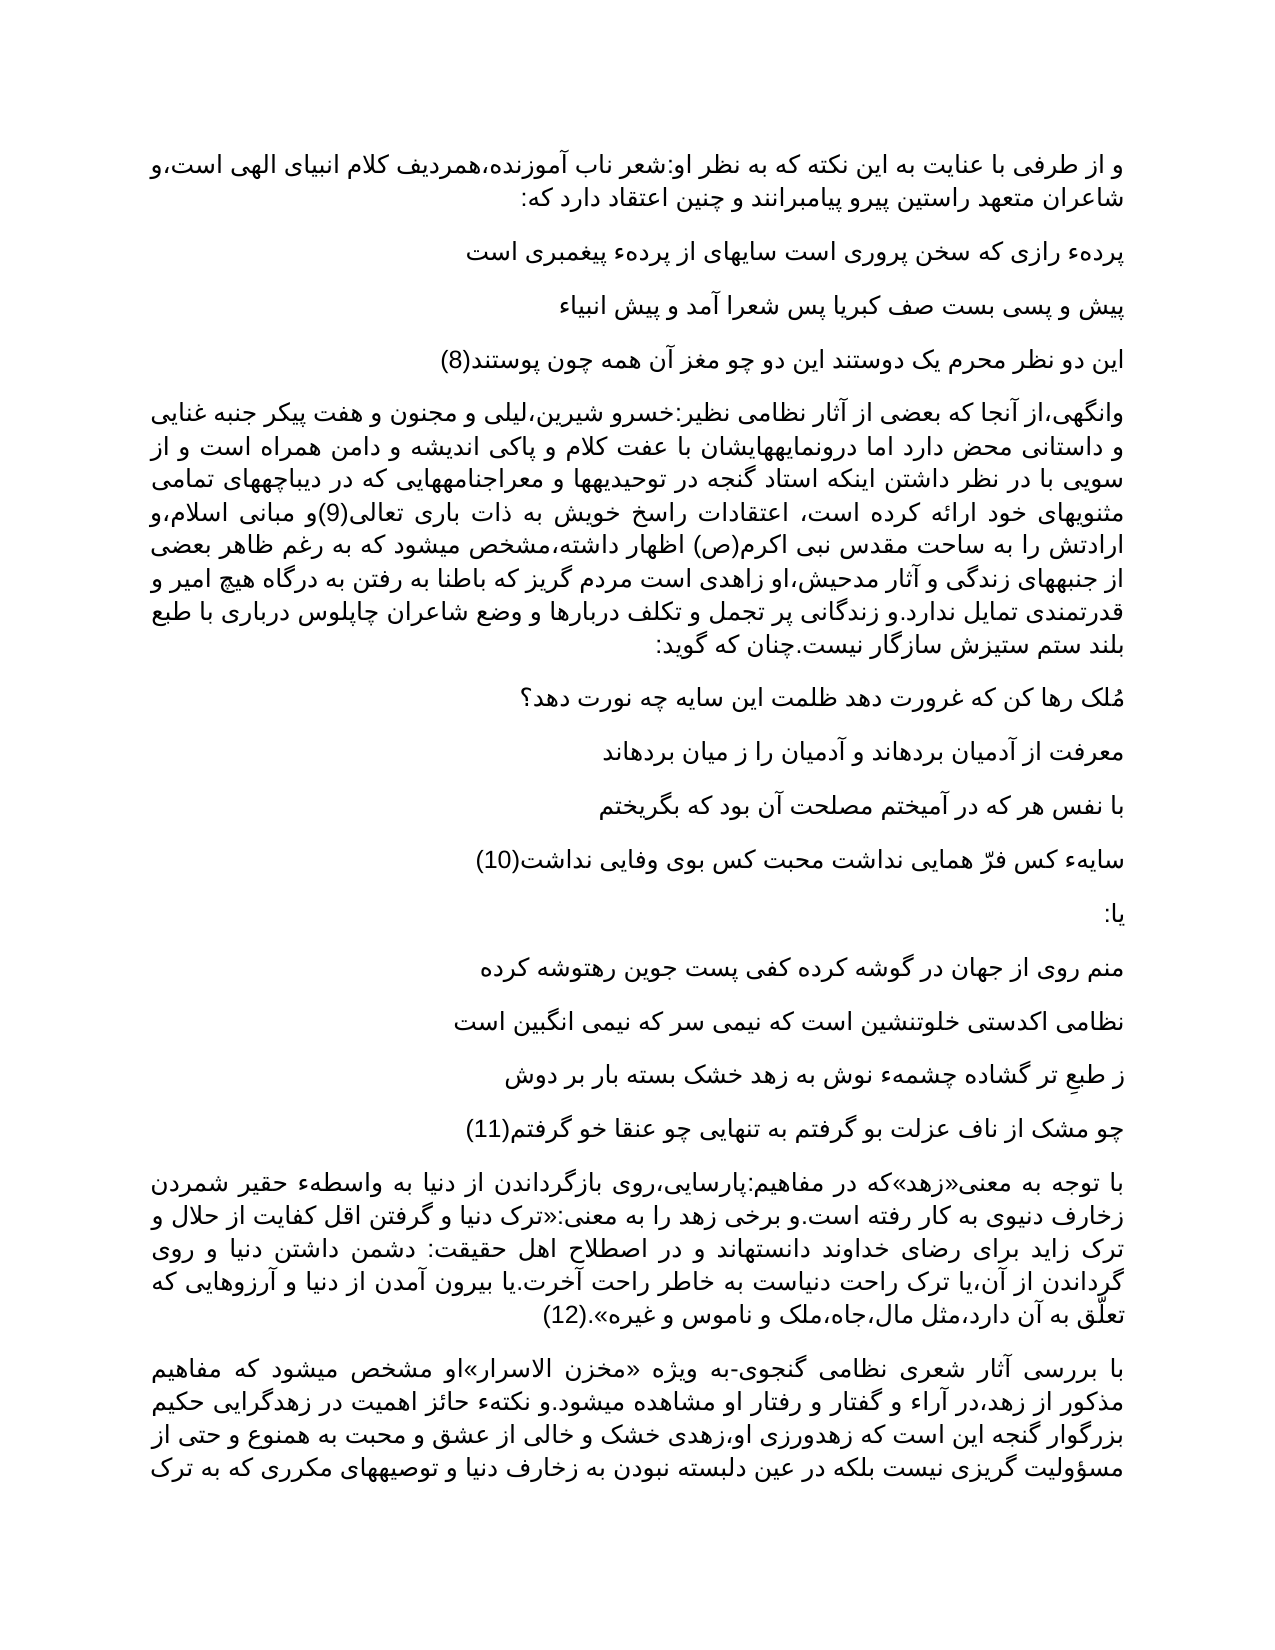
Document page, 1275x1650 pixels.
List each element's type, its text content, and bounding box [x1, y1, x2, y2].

text چو مشک از ناف عزلت بو گرفتم‏ به تنهایی چو عنقا خو گرفتم(11) [150, 1114, 1125, 1143]
text منم روی از جهان در گوشه کرده‏ کفی پست جوین رهتوشه کرده [150, 953, 1125, 981]
text پردهء رازی که سخن پروری است‏ سایه‏ای از پردهء پیغمبری است [150, 237, 1125, 266]
text نظامی اکدستی خلوت‏نشین است‏ که نیمی سر که نیمی انگبین است [150, 1007, 1125, 1035]
text وانگهی،از آنجا که بعضی از آثار نظامی نظیر:خسرو شیرین،لیلی و مجنون و هفت پیکر جنبه غنایی و داستانی محض دارد اما درونمایه‏هایشان با عفت کلام و پاکی اندیشه و دامن همراه است و از سویی با در نظر داشتن اینکه‏ استاد گنجه در توحیدیه‏ها و معراجنامه‏هایی که در دیباچه‏های تمامی مثنویهای خود ارائه کرده است، اعتقادات راسخ خویش به ذات باری تعالی(9)و مبانی‏ اسلام،و ارادتش را به ساحت مقدس نبی اکرم(ص) اظهار داشته،مشخص می‏شود که به رغم ظاهر بعضی‏ از جنبه‏های زندگی و آثار مدحیش،او زاهدی است‏ مردم گریز که باطنا به رفتن به درگاه هیچ امیر و قدرتمندی تمایل ندارد.و زندگانی پر تجمل و تکلف‏ دربارها و وضع شاعران چاپلوس درباری با طبع بلند ستم ستیزش سازگار نیست.چنان که گوید: [150, 398, 1125, 658]
text پیش و پسی بست صف کبریا پس شعرا آمد و پیش انبیاء [150, 291, 1125, 319]
text مُلک رها کن که غرورت دهد ظلمت این سایه چه نورت دهد؟ [150, 683, 1125, 712]
text و از طرفی با عنایت به این نکته که به نظر او:شعر ناب آموزنده،همردیف کلام انبیای الهی است،و شاعران متعهد راستین پیرو پیامبرانند و چنین اعتقاد دارد که: [150, 150, 1125, 212]
text با نفس هر که در آمیختم‏ مصلحت آن بود که بگریختم [150, 791, 1125, 820]
text این دو نظر محرم یک دوستند این دو چو مغز آن همه چون پوستند(8) [150, 344, 1125, 373]
text ز طبعِ تر گشاده چشمهء نوش‏ به زهد خشک بسته بار بر دوش [150, 1060, 1125, 1089]
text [150, 1354, 1125, 1482]
text سایهء کس فرّ همایی نداشت‏ محبت کس بوی وفایی نداشت(10) [150, 845, 1125, 874]
text یا: [150, 899, 1125, 928]
text معرفت از آدمیان برده‏اند و آدمیان را ز میان برده‏اند [150, 737, 1125, 766]
text با توجه به معنی«زهد»که در مفاهیم:پارسایی،روی‏ بازگرداندن از دنیا به واسطهء حقیر شمردن زخارف‏ دنیوی به کار رفته است.و برخی زهد را به معنی:«ترک‏ دنیا و گرفتن اقل کفایت از حلال و ترک زاید برای‏ رضای خداوند دانسته‏اند و در اصطلاح اهل حقیقت: دشمن داشتن دنیا و روی گرداندن از آن،یا ترک راحت‏ دنیاست به خاطر راحت آخرت.یا بیرون آمدن از دنیا و آرزوهایی که تعلّق به آن دارد،مثل مال،جاه،ملک و ناموس و غیره».(12) [150, 1168, 1125, 1329]
